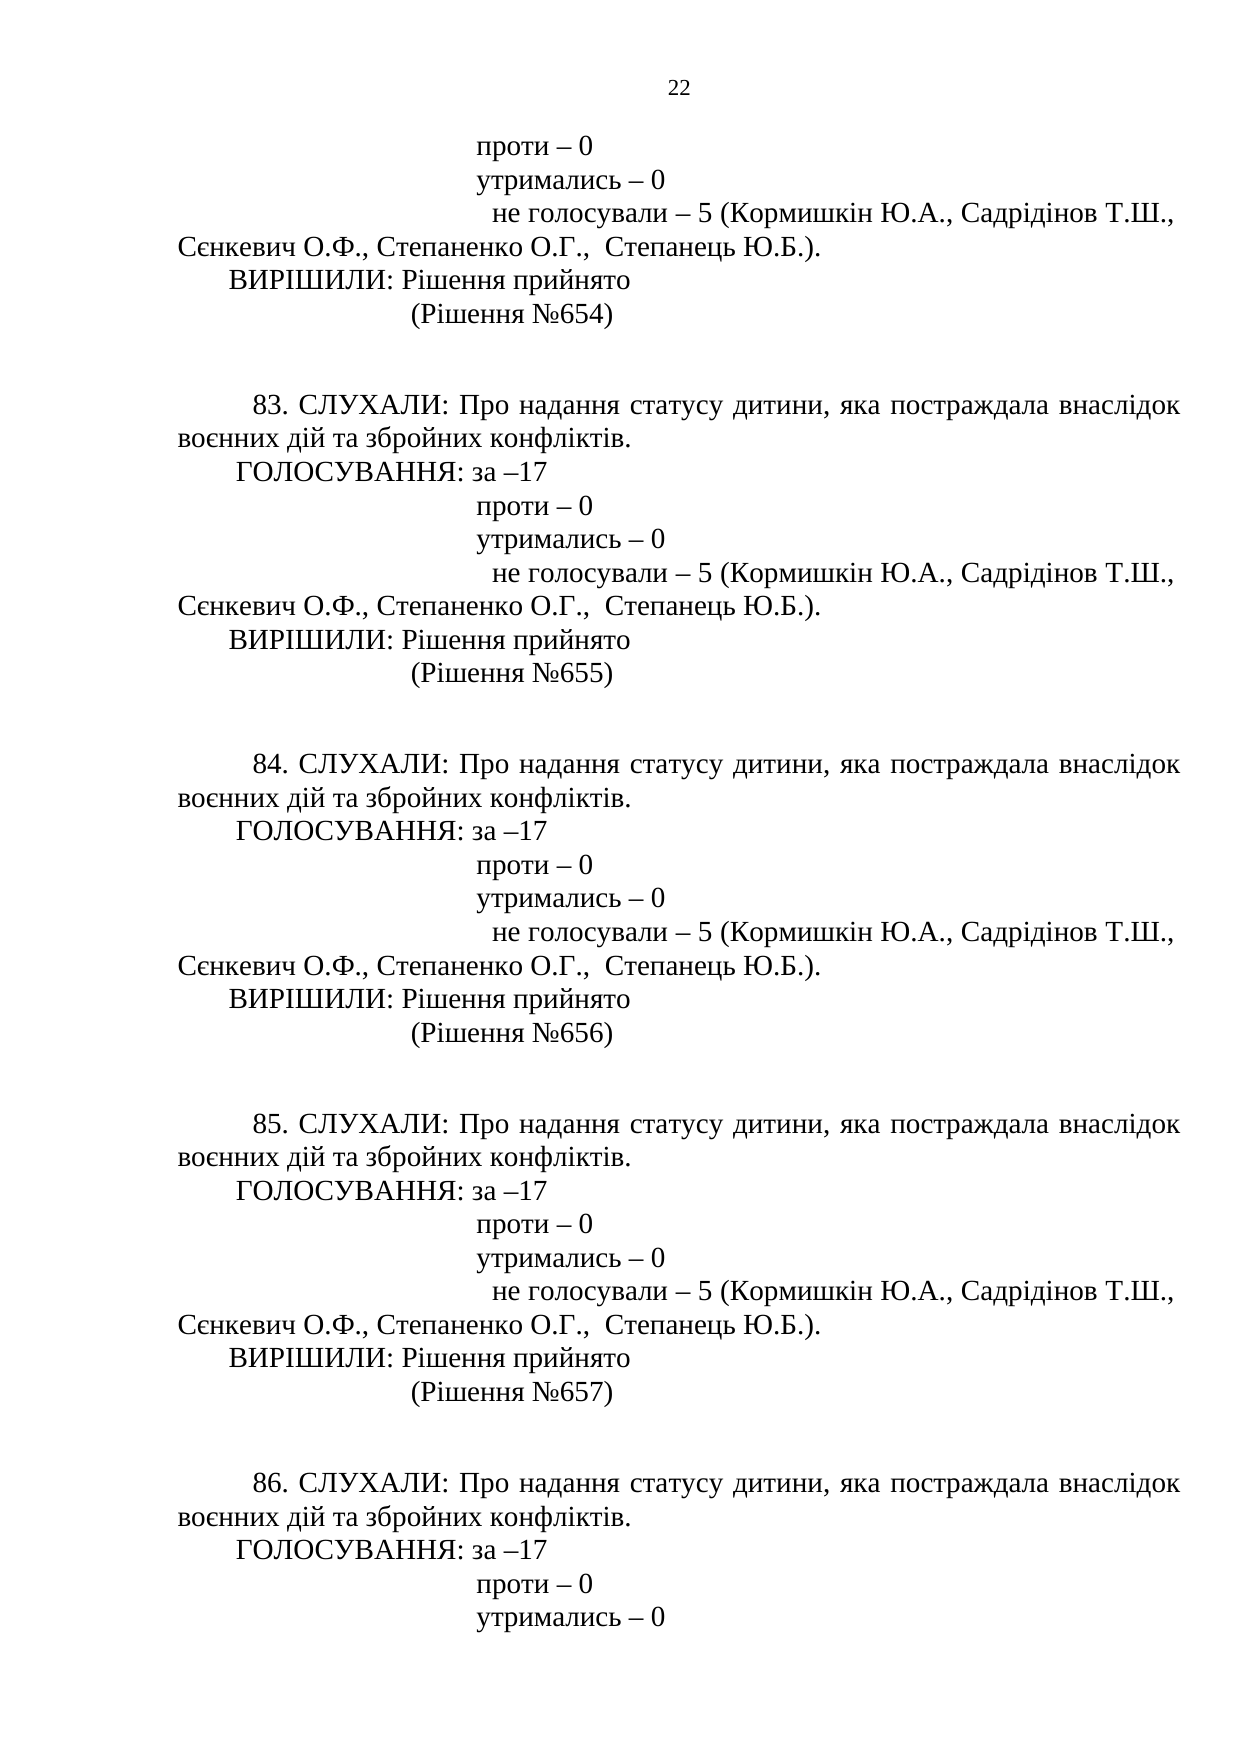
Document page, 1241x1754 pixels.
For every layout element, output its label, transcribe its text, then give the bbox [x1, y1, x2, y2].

text ВИРІШИЛИ: Рішення прийнято [177, 262, 1181, 296]
text 83. СЛУХАЛИ: Про надання статусу дитини, яка постраждала внаслідок воєнних дій та збройних конфліктів. [177, 387, 1181, 454]
text ГОЛОСУВАННЯ: за –17 [177, 454, 1181, 488]
text утримались – 0 [177, 521, 1181, 555]
text (Рішення №655) [177, 655, 1181, 689]
text ВИРІШИЛИ: Рішення прийнято [177, 1341, 1181, 1374]
text не голосували – 5 (Кормишкін Ю.А., Садрідінов Т.Ш., Сєнкевич О.Ф., Степаненко О.Г., Степанець Ю.Б.). [177, 555, 1181, 622]
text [177, 195, 1181, 262]
text проти – 0 [177, 128, 1181, 162]
text 86. СЛУХАЛИ: Про надання статусу дитини, яка постраждала внаслідок воєнних дій та збройних конфліктів. [177, 1465, 1181, 1532]
text 85. СЛУХАЛИ: Про надання статусу дитини, яка постраждала внаслідок воєнних дій та збройних конфліктів. [177, 1106, 1181, 1173]
text ГОЛОСУВАННЯ: за –17 [177, 813, 1181, 847]
text проти – 0 [177, 1566, 1181, 1599]
text проти – 0 [177, 488, 1181, 521]
text ГОЛОСУВАННЯ: за –17 [177, 1173, 1181, 1206]
text (Рішення №654) [177, 296, 1181, 329]
text утримались – 0 [177, 1599, 1181, 1633]
text проти – 0 [177, 1206, 1181, 1240]
text не голосували – 5 (Кормишкін Ю.А., Садрідінов Т.Ш., Сєнкевич О.Ф., Степаненко О.Г., Степанець Ю.Б.). [177, 1273, 1181, 1341]
text не голосували – 5 (Кормишкін Ю.А., Садрідінов Т.Ш., Сєнкевич О.Ф., Степаненко О.Г., Степанець Ю.Б.). [177, 914, 1181, 981]
text ВИРІШИЛИ: Рішення прийнято [177, 981, 1181, 1015]
text утримались – 0 [177, 1240, 1181, 1273]
text ГОЛОСУВАННЯ: за –17 [177, 1532, 1181, 1566]
text (Рішення №656) [177, 1015, 1181, 1048]
text 84. СЛУХАЛИ: Про надання статусу дитини, яка постраждала внаслідок воєнних дій та збройних конфліктів. [177, 746, 1181, 813]
text утримались – 0 [177, 162, 1181, 195]
text проти – 0 [177, 847, 1181, 881]
text ВИРІШИЛИ: Рішення прийнято [177, 622, 1181, 655]
text утримались – 0 [177, 881, 1181, 914]
text (Рішення №657) [177, 1374, 1181, 1408]
